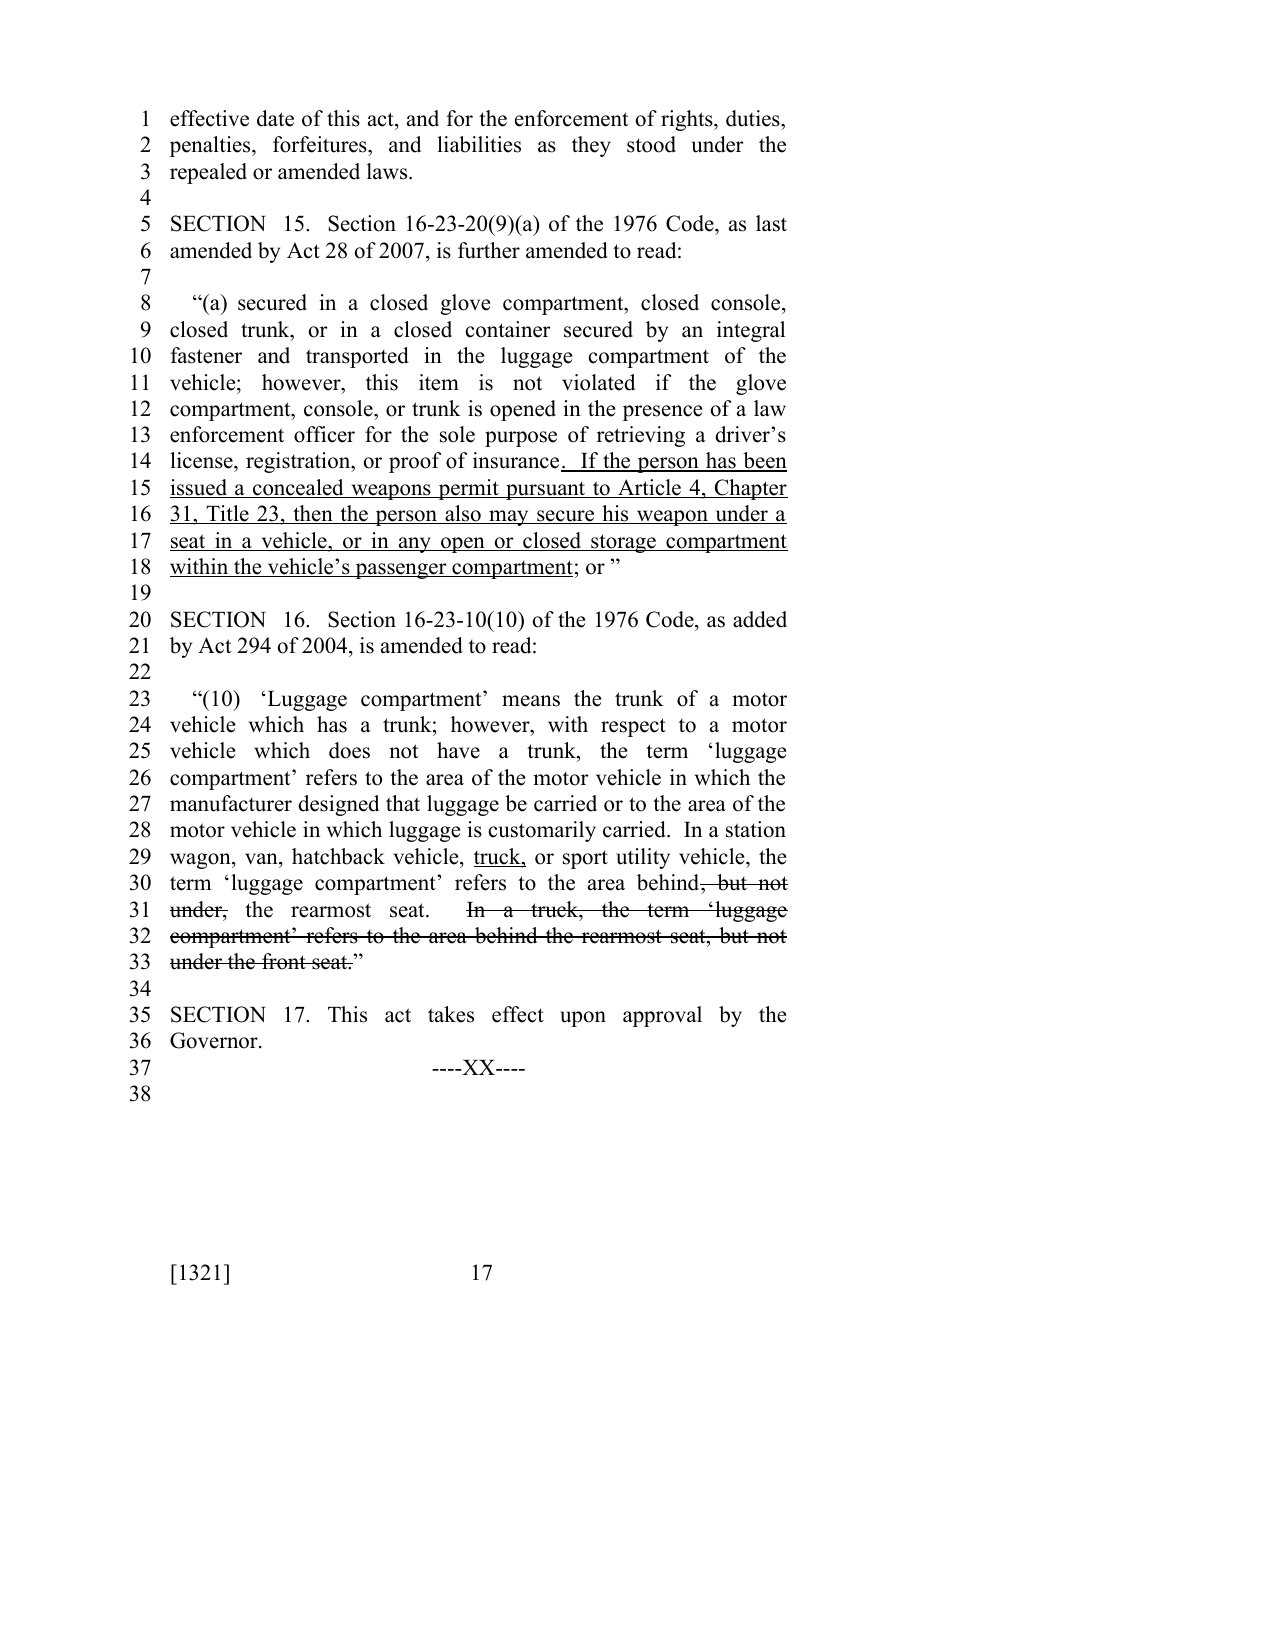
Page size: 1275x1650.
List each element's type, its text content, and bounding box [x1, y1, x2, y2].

text SECTION 17. This act takes effect upon approval by the Governor. [169, 1001, 787, 1054]
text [169, 105, 787, 184]
text “(10) ‘Luggage compartment’ means the trunk of a motor vehicle which has a trunk; however, with respect to a motor vehicle which does not have a trunk, the term ‘luggage compartment’ refers to the area of the motor vehicle in which the manufacturer designed that luggage be carried or to the area of the motor vehicle in which luggage is customarily carried. In a station wagon, van, hatchback vehicle, truck, or sport utility vehicle, the term ‘luggage compartment’ refers to the area behind, but not under, the rearmost seat. In a truck, the term ‘luggage compartment’ refers to the area behind the rearmost seat, but not under the front seat.” [169, 685, 787, 936]
text SECTION 15. Section 16-23-20(9)(a) of the 1976 Code, as last amended by Act 28 of 2007, is further amended to read: [169, 210, 787, 263]
text “(a) secured in a closed glove compartment, closed console, closed trunk, or in a closed container secured by an integral fastener and transported in the luggage compartment of the vehicle; however, this item is not violated if the glove compartment, console, or trunk is opened in the presence of a law enforcement officer for the sole purpose of retrieving a driver’s license, registration, or proof of insurance. If the person has been issued a concealed weapons permit pursuant to Article 4, Chapter 31, Title 23, then the person also may secure his weapon under a seat in a vehicle, or in any open or closed storage compartment within the vehicle’s passenger compartment; or ” [169, 289, 787, 497]
text ----XX---- [169, 1054, 787, 1080]
text SECTION 16. Section 16-23-10(10) of the 1976 Code, as added by Act 294 of 2004, is amended to read: [169, 606, 787, 658]
